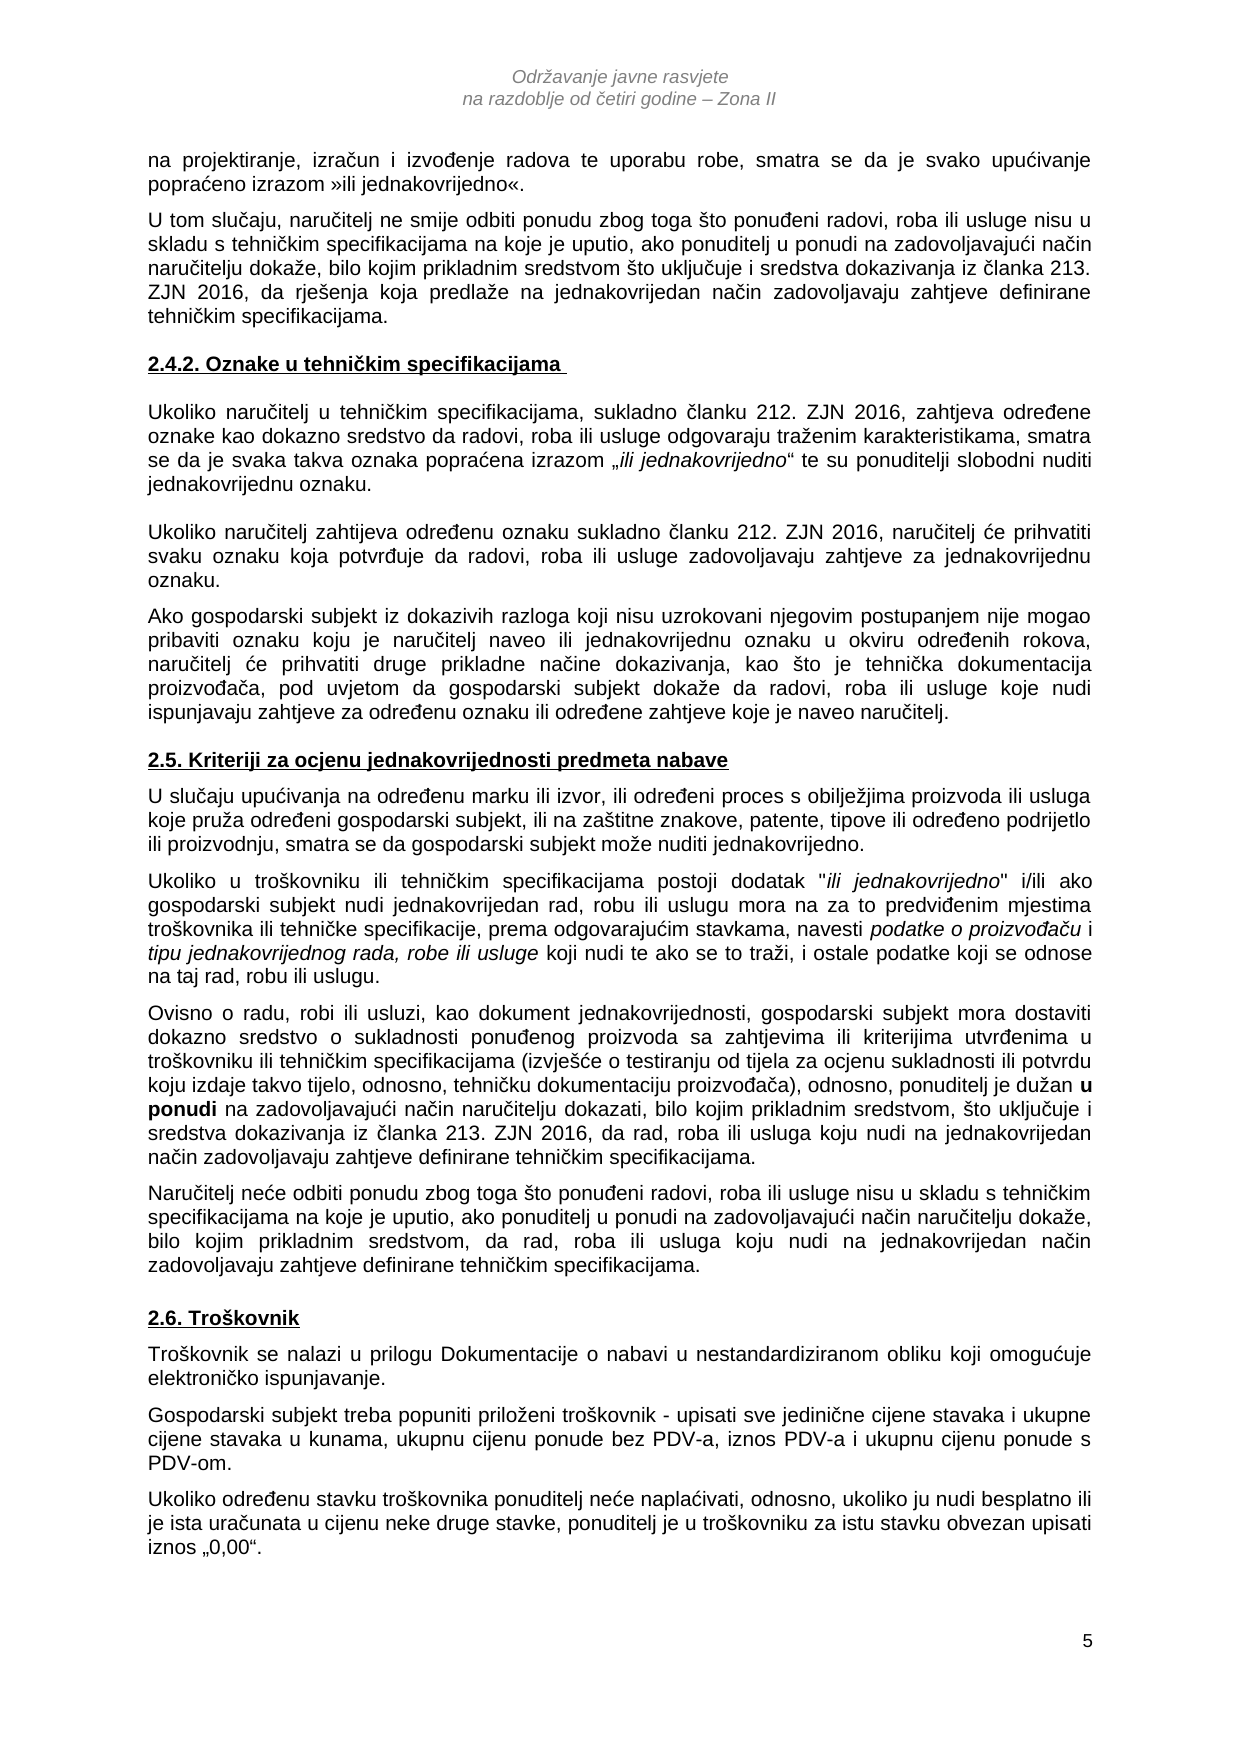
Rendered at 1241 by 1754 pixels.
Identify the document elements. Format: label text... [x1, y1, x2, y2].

text Ukoliko određenu stavku troškovnika ponuditelj neće naplaćivati, odnosno, ukoliko ju nudi besplatno ili je ista uračunata u cijenu neke druge stavke, ponuditelj je u troškovniku za istu stavku obvezan upisati iznos „0,00“. [148, 1487, 1093, 1559]
text Ukoliko u troškovniku ili tehničkim specifikacijama postoji dodatak "ili jednakovrijedno" i/ili ako gospodarski subjekt nudi jednakovrijedan rad, robu ili uslugu mora na za to predviđenim mjestima troškovnika ili tehničke specifikacije, prema odgovarajućim stavkama, navesti podatke o proizvođaču i tipu jednakovrijednog rada, robe ili usluge koji nudi te ako se to traži, i ostale podatke koji se odnose na taj rad, robu ili uslugu. [148, 868, 1093, 988]
text U slučaju upućivanja na određenu marku ili izvor, ili određeni proces s obilježjima proizvoda ili usluga koje pruža određeni gospodarski subjekt, ili na zaštitne znakove, patente, tipove ili određeno podrijetlo ili proizvodnju, smatra se da gospodarski subjekt može nuditi jednakovrijedno. [148, 784, 1093, 856]
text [148, 148, 1093, 196]
text Naručitelj neće odbiti ponudu zbog toga što ponuđeni radovi, roba ili usluge nisu u skladu s tehničkim specifikacijama na koje je uputio, ako ponuditelj u ponudi na zadovoljavajući način naručitelju dokaže, bilo kojim prikladnim sredstvom, da rad, roba ili usluga koju nudi na jednakovrijedan način zadovoljavaju zahtjeve definirane tehničkim specifikacijama. [148, 1181, 1093, 1277]
text Ukoliko naručitelj zahtijeva određenu oznaku sukladno članku 212. ZJN 2016, naručitelj će prihvatiti svaku oznaku koja potvrđuje da radovi, roba ili usluge zadovoljavaju zahtjeve za jednakovrijednu oznaku. [148, 519, 1093, 591]
text 2.5. Kriteriji za ocjenu jednakovrijednosti predmeta nabave [148, 748, 1093, 772]
text Gospodarski subjekt treba popuniti priloženi troškovnik - upisati sve jedinične cijene stavaka i ukupne cijene stavaka u kunama, ukupnu cijenu ponude bez PDV-a, iznos PDV-a i ukupnu cijenu ponude s PDV-om. [148, 1402, 1093, 1474]
text U tom slučaju, naručitelj ne smije odbiti ponudu zbog toga što ponuđeni radovi, roba ili usluge nisu u skladu s tehničkim specifikacijama na koje je uputio, ako ponuditelj u ponudi na zadovoljavajući način naručitelju dokaže, bilo kojim prikladnim sredstvom što uključuje i sredstva dokazivanja iz članka 213. ZJN 2016, da rješenja koja predlaže na jednakovrijedan način zadovoljavaju zahtjeve definirane tehničkim specifikacijama. [148, 208, 1093, 328]
text Ukoliko naručitelj u tehničkim specifikacijama, sukladno članku 212. ZJN 2016, zahtjeva određene oznake kao dokazno sredstvo da radovi, roba ili usluge odgovaraju traženim karakteristikama, smatra se da je svaka takva oznaka popraćena izrazom „ili jednakovrijedno“ te su ponuditelji slobodni nuditi jednakovrijednu oznaku. [148, 400, 1093, 496]
text 2.6. Troškovnik [148, 1306, 1093, 1329]
text Ako gospodarski subjekt iz dokazivih razloga koji nisu uzrokovani njegovim postupanjem nije mogao pribaviti oznaku koju je naručitelj naveo ili jednakovrijednu oznaku u okviru određenih rokova, naručitelj će prihvatiti druge prikladne načine dokazivanja, kao što je tehnička dokumentacija proizvođača, pod uvjetom da gospodarski subjekt dokaže da radovi, roba ili usluge koje nudi ispunjavaju zahtjeve za određenu oznaku ili određene zahtjeve koje je naveo naručitelj. [148, 604, 1093, 724]
text Troškovnik se nalazi u prilogu Dokumentacije o nabavi u nestandardiziranom obliku koji omogućuje elektroničko ispunjavanje. [148, 1342, 1093, 1390]
text 2.4.2. Oznake u tehničkim specifikacijama [148, 352, 1093, 376]
text Ovisno o radu, robi ili usluzi, kao dokument jednakovrijednosti, gospodarski subjekt mora dostaviti dokazno sredstvo o sukladnosti ponuđenog proizvoda sa zahtjevima ili kriterijima utvrđenima u troškovniku ili tehničkim specifikacijama (izvješće o testiranju od tijela za ocjenu sukladnosti ili potvrdu koju izdaje takvo tijelo, odnosno, tehničku dokumentaciju proizvođača), odnosno, ponuditelj je dužan u ponudi na zadovoljavajući način naručitelju dokazati, bilo kojim prikladnim sredstvom, što uključuje i sredstva dokazivanja iz članka 213. ZJN 2016, da rad, roba ili usluga koju nudi na jednakovrijedan način zadovoljavaju zahtjeve definirane tehničkim specifikacijama. [148, 1001, 1093, 1168]
